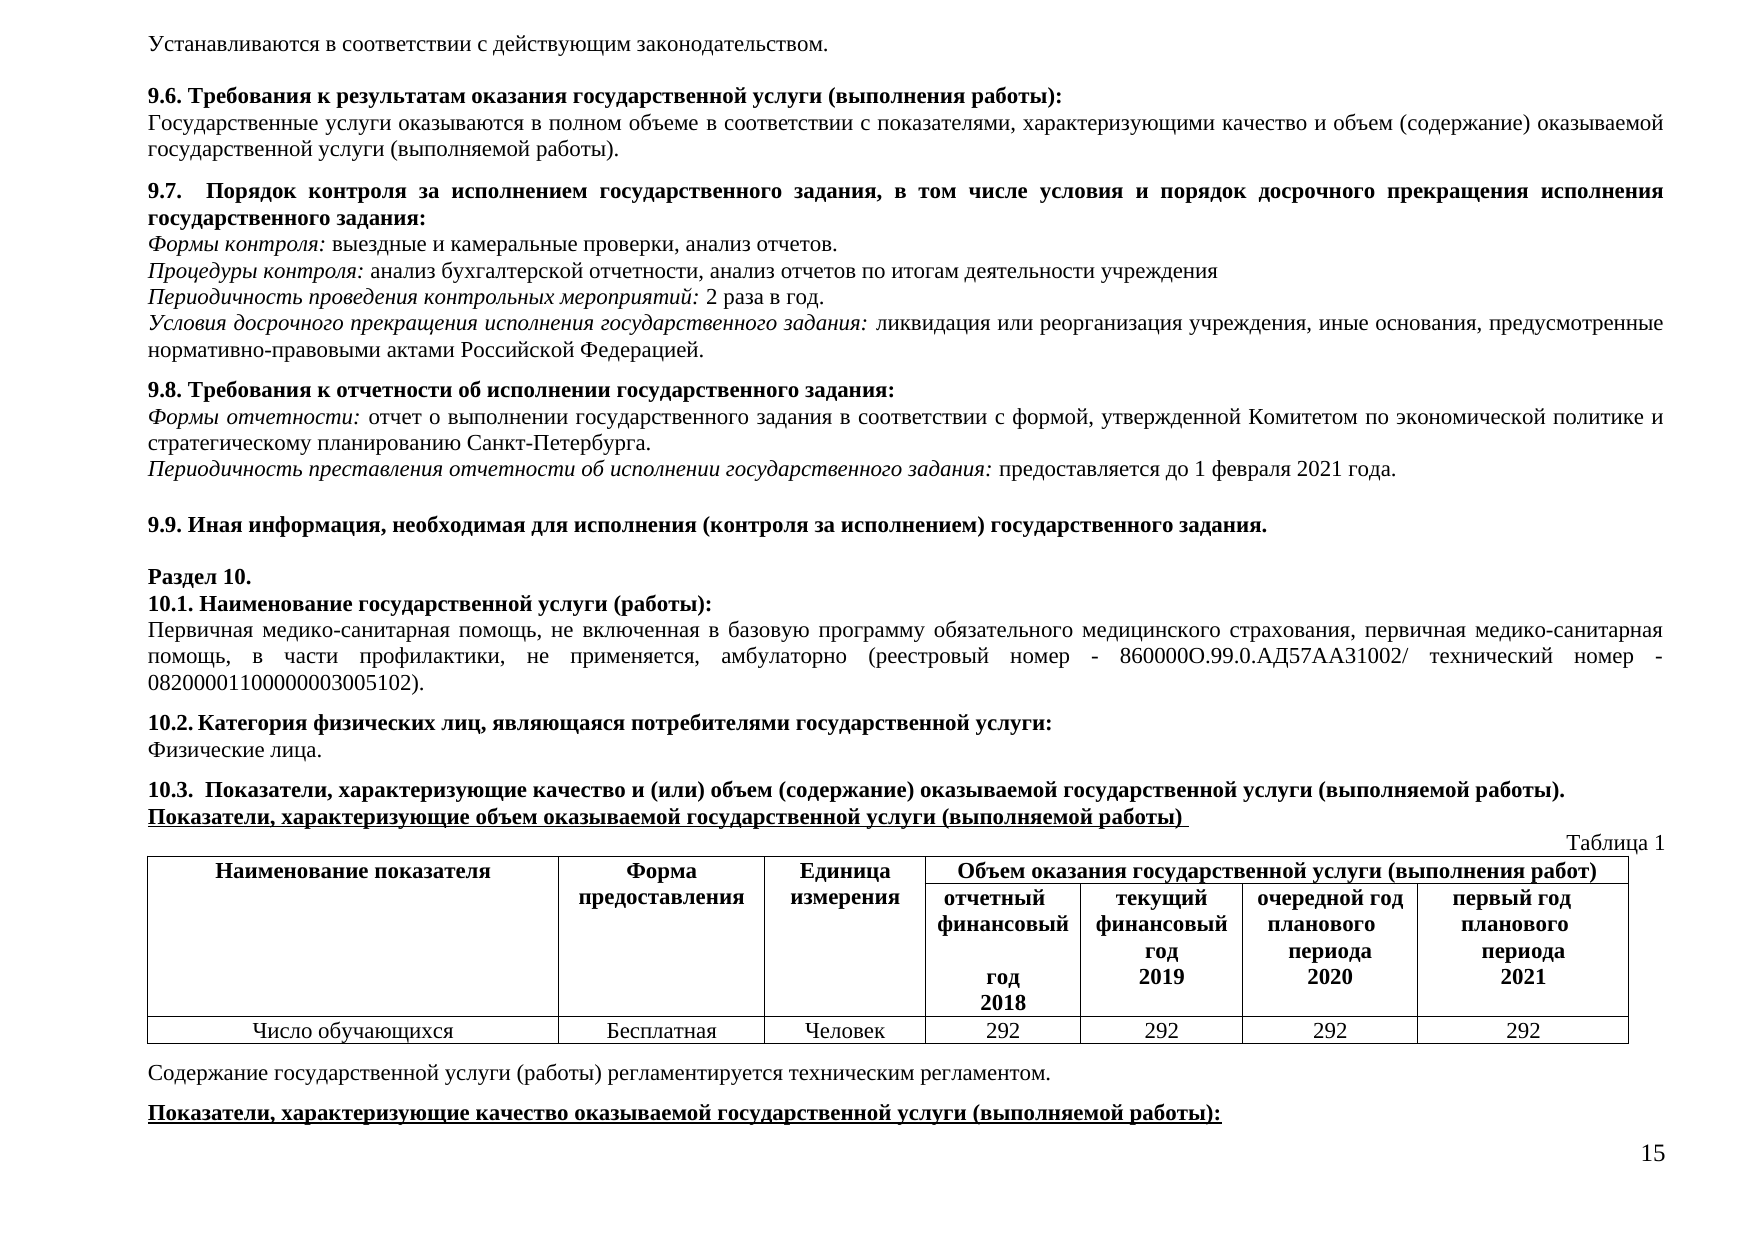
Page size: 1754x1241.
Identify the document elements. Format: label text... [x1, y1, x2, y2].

text Таблица 1 [148, 829, 1665, 856]
list Категория физических лиц, являющаяся потребителями государственной услуги: [148, 709, 1665, 736]
text Периодичность преставления отчетности об исполнении государственного задания: предоставляется до 1 февраля 2021 года. [148, 456, 1665, 482]
text Содержание государственной услуги (работы) регламентируется техническим регламентом. [148, 1059, 1665, 1085]
text Первичная медико-санитарная помощь, не включенная в базовую программу обязательного медицинского страхования, первичная медико-санитарная помощь, в части профилактики, не применяется, амбулаторно (реестровый номер - 860000О.99.0.АД57АА31002/ технический номер - 08200001100000003005102). [148, 616, 1665, 695]
text 9.6. Требования к результатам оказания государственной услуги (выполнения работы): [148, 82, 1665, 109]
table_cell 292 [1243, 1017, 1417, 1043]
table_cell Число обучающихся [148, 1017, 558, 1043]
text Условия досрочного прекращения исполнения государственного задания: ликвидация или реорганизация учреждения, иные основания, предусмотренные нормативно-правовыми актами Российской Федерацией. [148, 309, 1665, 362]
text Государственные услуги оказываются в полном объеме в соответствии с показателями, характеризующими качество и объем (содержание) оказываемой государственной услуги (выполняемой работы). [148, 109, 1665, 163]
table_cell отчетный финансовый год 2018 [926, 884, 1080, 1016]
text Формы отчетности: отчет о выполнении государственного задания в соответствии с формой, утвержденной Комитетом по экономической политике и стратегическому планированию Санкт-Петербурга. [148, 403, 1665, 456]
table_cell 292 [1418, 1017, 1628, 1043]
table_cell 292 [926, 1017, 1080, 1043]
table_cell 292 [1081, 1017, 1242, 1043]
text Процедуры контроля: анализ бухгалтерской отчетности, анализ отчетов по итогам деятельности учреждения [148, 257, 1665, 283]
text 10.1. Наименование государственной услуги (работы): [148, 590, 1665, 616]
table_header Форма предоставления [559, 857, 764, 1016]
text Показатели, характеризующие объем оказываемой государственной услуги (выполняемой работы) [148, 803, 1665, 829]
text Физические лица. [148, 736, 1665, 762]
text 9.7. Порядок контроля за исполнением государственного задания, в том числе условия и порядок досрочного прекращения исполнения государственного задания: [148, 178, 1665, 230]
table_cell Человек [765, 1017, 925, 1043]
text 9.9. Иная информация, необходимая для исполнения (контроля за исполнением) государственного задания. [148, 511, 1665, 537]
table_header Объем оказания государственной услуги (выполнения работ) [926, 857, 1628, 883]
text Показатели, характеризующие качество оказываемой государственной услуги (выполняемой работы): [148, 1099, 1665, 1126]
table_cell очередной год планового периода 2020 [1243, 884, 1417, 1016]
table_cell текущий финансовый год 2019 [1081, 884, 1242, 1016]
text Раздел 10. [148, 563, 1665, 590]
table_header Наименование показателя [148, 857, 558, 1016]
text 9.8. Требования к отчетности об исполнении государственного задания: [148, 376, 1665, 403]
table_header Единица измерения [765, 857, 925, 1016]
text Периодичность проведения контрольных мероприятий: 2 раза в год. [148, 283, 1665, 309]
text Формы контроля: выездные и камеральные проверки, анализ отчетов. [148, 230, 1665, 257]
table_header 10.3. Показатели, характеризующие качество и (или) объем (содержание) оказываемой государственной услуги (выполняемой работы). [134, 777, 1680, 803]
text Устанавливаются в соответствии с действующим законодательством. [148, 29, 1665, 56]
table_cell первый год планового периода 2021 [1418, 884, 1628, 1016]
table_cell Бесплатная [559, 1017, 764, 1043]
